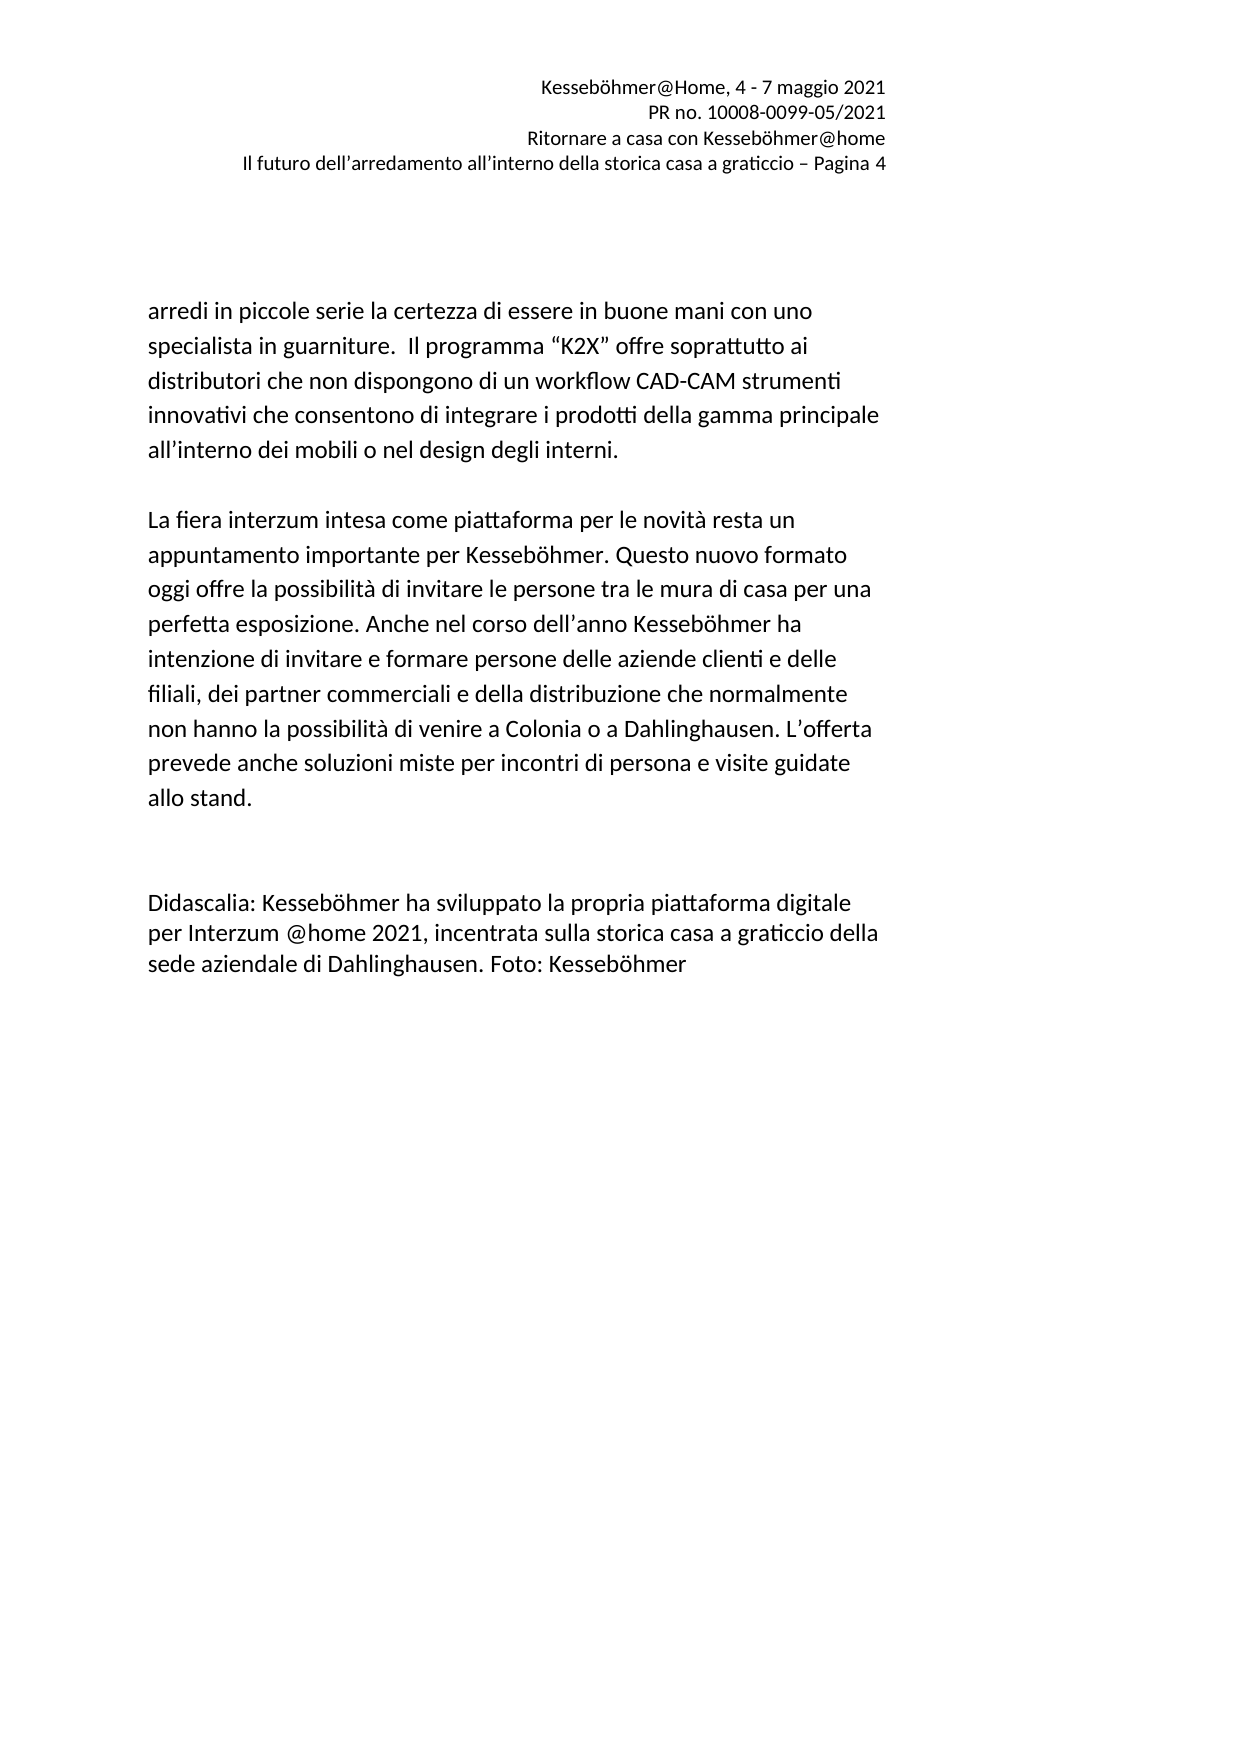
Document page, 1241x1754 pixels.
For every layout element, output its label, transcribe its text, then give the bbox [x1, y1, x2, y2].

text Didascalia: Kesseböhmer ha sviluppato la propria piattaforma digitale per Interzum @home 2021, incentrata sulla storica casa a graticcio della sede aziendale di Dahlinghausen. Foto: Kesseböhmer [148, 887, 886, 978]
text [148, 295, 886, 465]
text La fiera interzum intesa come piattaforma per le novità resta un appuntamento importante per Kesseböhmer. Questo nuovo formato oggi offre la possibilità di invitare le persone tra le mura di casa per una perfetta esposizione. Anche nel corso dell’anno Kesseböhmer ha intenzione di invitare e formare persone delle aziende clienti e delle filiali, dei partner commerciali e della distribuzione che normalmente non hanno la possibilità di venire a Colonia o a Dahlinghausen. L’offerta prevede anche soluzioni miste per incontri di persona e visite guidate allo stand. [148, 504, 886, 813]
